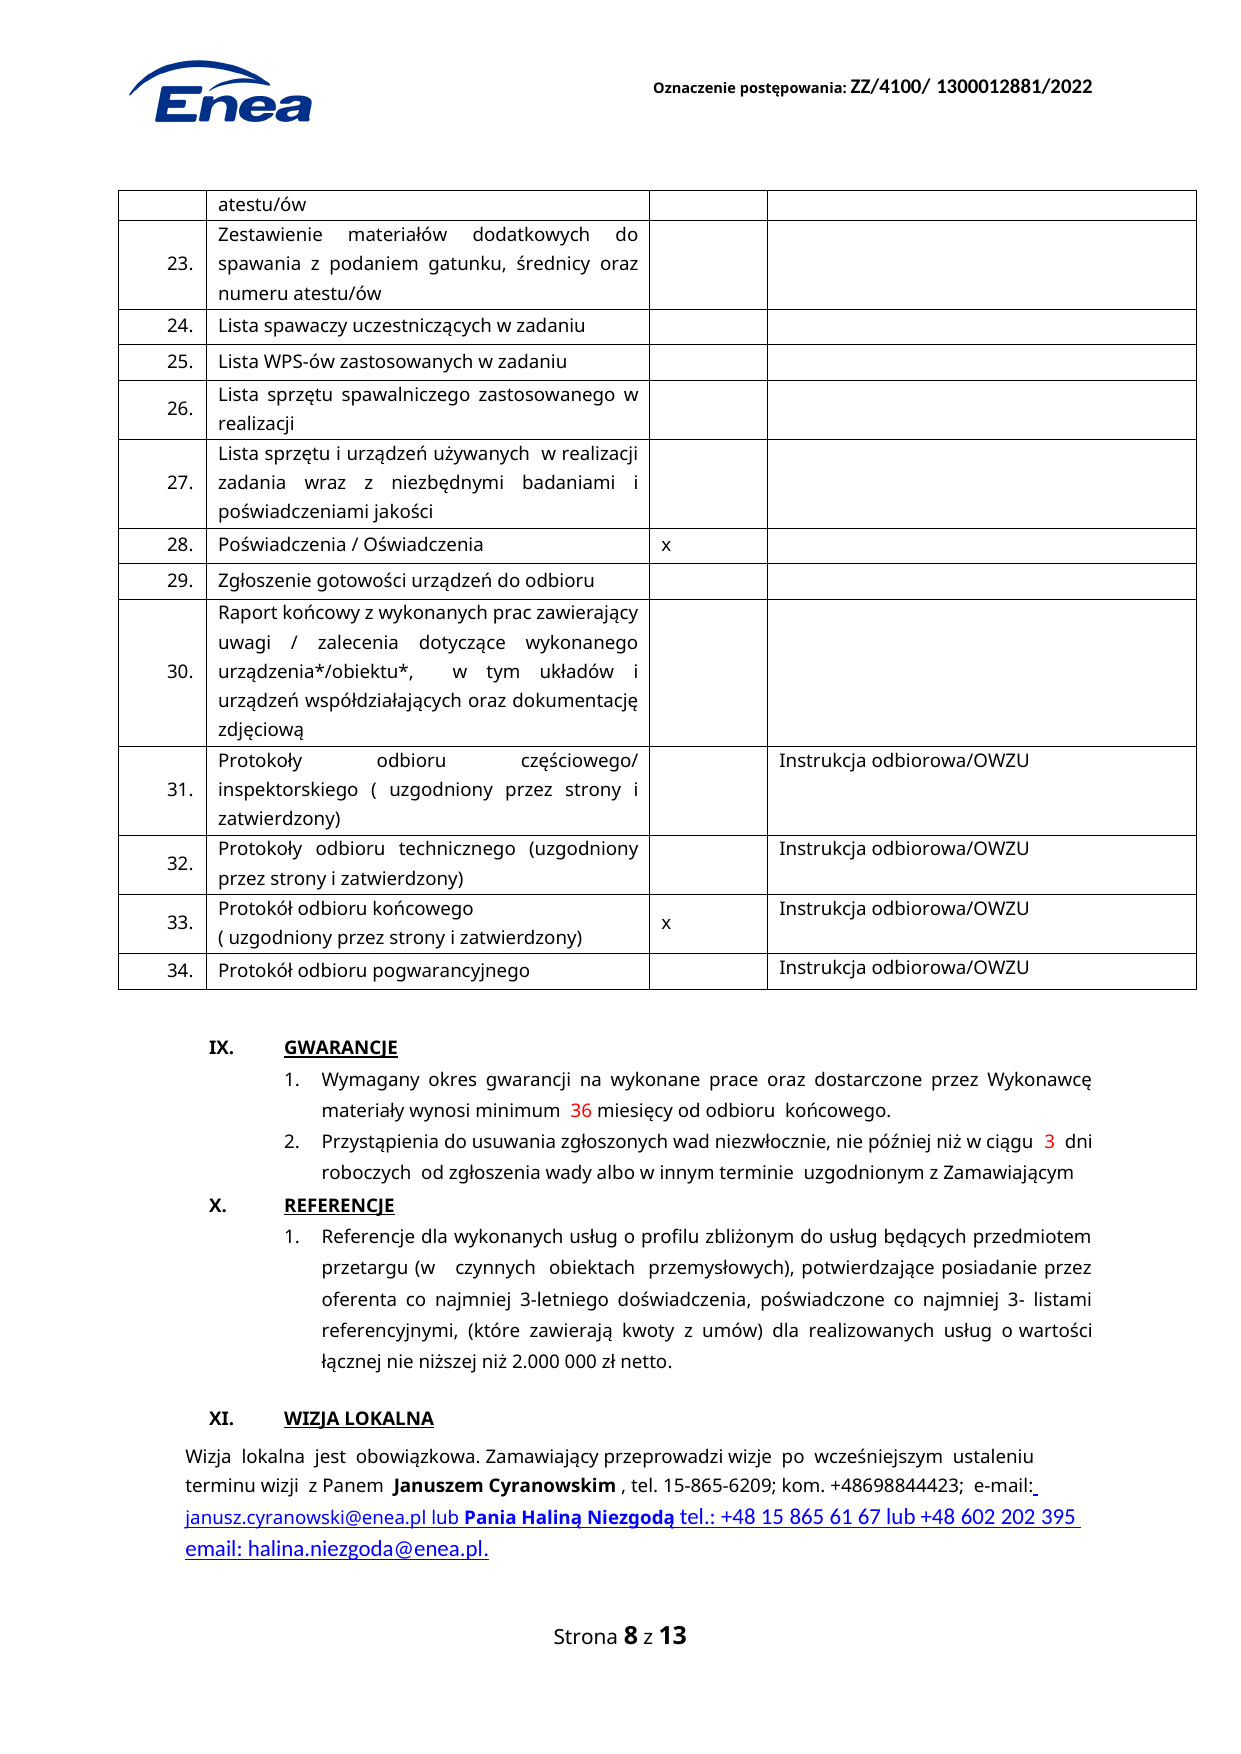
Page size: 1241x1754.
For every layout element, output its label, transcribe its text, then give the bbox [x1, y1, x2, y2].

table_cell [768, 345, 1196, 380]
table_cell [119, 440, 206, 528]
table_cell [650, 747, 767, 834]
table_cell [650, 191, 767, 220]
table_cell [119, 191, 206, 220]
table_cell [650, 310, 767, 344]
table_cell [119, 345, 206, 380]
table_cell [768, 310, 1196, 344]
table_cell [650, 345, 767, 380]
table_cell Lista sprzętu spawalniczego zastosowanego w realizacji [207, 381, 649, 439]
table_cell [650, 221, 767, 309]
list Wizja lokalna jest obowiązkowa. Zamawiający przeprowadzi wizje po wcześniejszym ustaleniu terminu wizji z Panem Januszem Cyranowskim , tel. 15-865-6209; kom. +48698844423; e-mail: janusz.cyranowski@enea.pl lub Pania Haliną Niezgodą tel.: +48 15 865 61 67 lub +48 602 202 395 email: halina.niezgoda@enea.pl. [185, 1443, 1093, 1563]
table_cell Protokół odbioru pogwarancyjnego [207, 954, 649, 989]
table_cell [650, 954, 767, 989]
table_cell [768, 440, 1196, 528]
table_cell Lista WPS-ów zastosowanych w zadaniu [207, 345, 649, 380]
table_cell [768, 600, 1196, 746]
table_cell [119, 564, 206, 599]
table_cell Instrukcja odbiorowa/OWZU [768, 895, 1196, 953]
table_cell Poświadczenia / Oświadczenia [207, 529, 649, 563]
table_cell [119, 381, 206, 439]
table_cell Zestawienie materiałów dodatkowych do spawania z podaniem gatunku, średnicy oraz numeru atestu/ów [207, 221, 649, 309]
table_cell Lista spawaczy uczestniczących w zadaniu [207, 310, 649, 344]
table_cell [768, 381, 1196, 439]
table_cell [650, 836, 767, 894]
table_cell [650, 564, 767, 599]
list WIZJA LOKALNA [209, 1405, 1093, 1431]
table_cell [650, 600, 767, 746]
table_cell Protokół odbioru końcowego ( uzgodniony przez strony i zatwierdzony) [207, 895, 649, 953]
table_cell Instrukcja odbiorowa/OWZU [768, 954, 1196, 989]
table_cell [119, 747, 206, 834]
table_cell Raport końcowy z wykonanych prac zawierający uwagi / zalecenia dotyczące wykonanego urządzenia*/obiektu*, w tym układów i urządzeń współdziałających oraz dokumentację zdjęciową [207, 600, 649, 746]
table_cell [207, 191, 649, 220]
list Referencje dla wykonanych usług o profilu zbliżonym do usług będących przedmiotem przetargu (w czynnych obiektach przemysłowych), potwierdzające posiadanie przez oferenta co najmniej 3-letniego doświadczenia, poświadczone co najmniej 3- listami referencyjnymi, (które zawierają kwoty z umów) dla realizowanych usług o wartości łącznej nie niższej niż 2.000 000 zł netto. [284, 1218, 1093, 1374]
table_cell x [650, 529, 767, 563]
table_cell [768, 529, 1196, 563]
table_cell [768, 191, 1196, 220]
table_cell Zgłoszenie gotowości urządzeń do odbioru [207, 564, 649, 599]
table_cell Lista sprzętu i urządzeń używanych w realizacji zadania wraz z niezbędnymi badaniami i poświadczeniami jakości [207, 440, 649, 528]
list REFERENCJE [209, 1185, 1093, 1218]
table_cell [768, 221, 1196, 309]
table_cell Protokoły odbioru technicznego (uzgodniony przez strony i zatwierdzony) [207, 836, 649, 894]
list GWARANCJE [209, 1028, 1093, 1060]
table_cell [768, 564, 1196, 599]
table_cell Protokoły odbioru częściowego/ inspektorskiego ( uzgodniony przez strony i zatwierdzony) [207, 747, 649, 834]
table_cell [119, 895, 206, 953]
table_cell [650, 381, 767, 439]
list Wymagany okres gwarancji na wykonane prace oraz dostarczone przez Wykonawcę materiały wynosi minimum 36 miesięcy od odbioru końcowego. [284, 1060, 1093, 1123]
table_cell [119, 310, 206, 344]
table_cell [119, 221, 206, 309]
table_cell [119, 836, 206, 894]
table_cell [119, 954, 206, 989]
table_cell x [650, 895, 767, 953]
table_cell [119, 529, 206, 563]
table_cell [650, 440, 767, 528]
list Przystąpienia do usuwania zgłoszonych wad niezwłocznie, nie później niż w ciągu 3 dni roboczych od zgłoszenia wady albo w innym terminie uzgodnionym z Zamawiającym [284, 1123, 1093, 1185]
picture [117, 50, 324, 124]
table_cell [119, 600, 206, 746]
table_cell Instrukcja odbiorowa/OWZU [768, 747, 1196, 834]
table_cell Instrukcja odbiorowa/OWZU [768, 836, 1196, 894]
